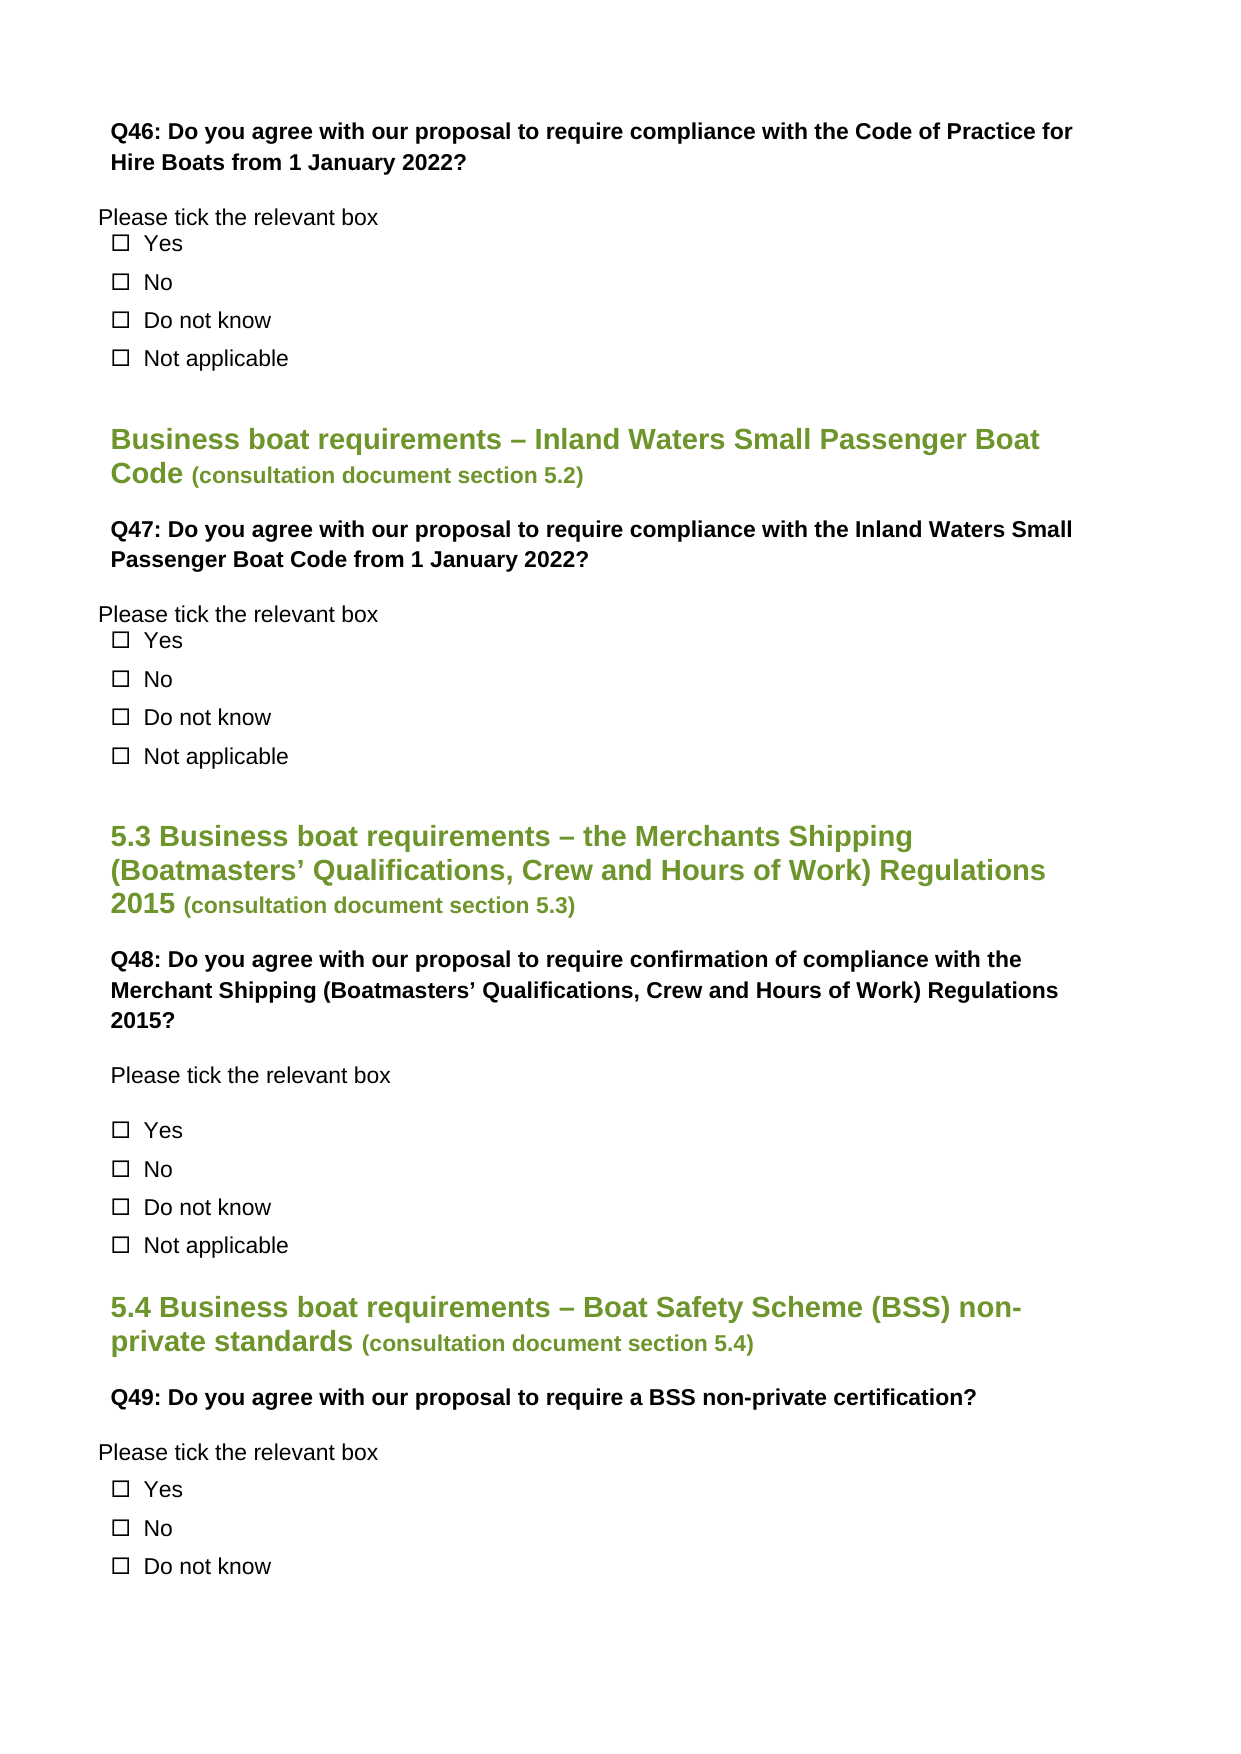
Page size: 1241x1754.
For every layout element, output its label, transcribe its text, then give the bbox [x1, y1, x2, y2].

table_cell Q48: Do you agree with our proposal to require confirmation of compliance with the Merchant Shipping (Boatmasters’ Qualifications, Crew and Hours of Work) Regulations 2015? Please tick the relevant box [84, 946, 1097, 1117]
table_cell Not applicable [84, 345, 1088, 384]
table_cell No [84, 666, 1088, 704]
table_cell Do not know [84, 704, 1088, 743]
table_cell Q47: Do you agree with our proposal to require compliance with the Inland Waters Small Passenger Boat Code from 1 January 2022? Please tick the relevant box [84, 516, 1097, 627]
table_header 5.4 Business boat requirements – Boat Safety Scheme (BSS) non-private standards (consultation document section 5.4) [84, 1290, 1097, 1383]
table_cell Do not know [84, 307, 1088, 345]
table_cell Do not know [84, 1553, 1088, 1592]
table_header Business boat requirements – Inland Waters Small Passenger Boat Code (consultation document section 5.2) [84, 422, 1097, 516]
table_cell Q49: Do you agree with our proposal to require a BSS non-private certification? Please tick the relevant box [84, 1384, 1097, 1476]
table_cell Yes [84, 627, 1088, 666]
table_cell Yes [84, 1117, 1088, 1156]
table_cell No [84, 1156, 1088, 1194]
table_cell Not applicable [84, 743, 1088, 781]
table_cell Yes [84, 1476, 1088, 1515]
table_cell No [84, 1515, 1088, 1553]
table_cell Not applicable [84, 1233, 1088, 1271]
table_cell Q46: Do you agree with our proposal to require compliance with the Code of Practice for Hire Boats from 1 January 2022? Please tick the relevant box [84, 118, 1097, 230]
table_cell Do not know [84, 1194, 1088, 1232]
table_cell Yes [84, 230, 1088, 268]
table_header 5.3 Business boat requirements – the Merchants Shipping (Boatmasters’ Qualifications, Crew and Hours of Work) Regulations 2015 (consultation document section 5.3) [84, 819, 1097, 946]
table_cell No [84, 269, 1088, 307]
